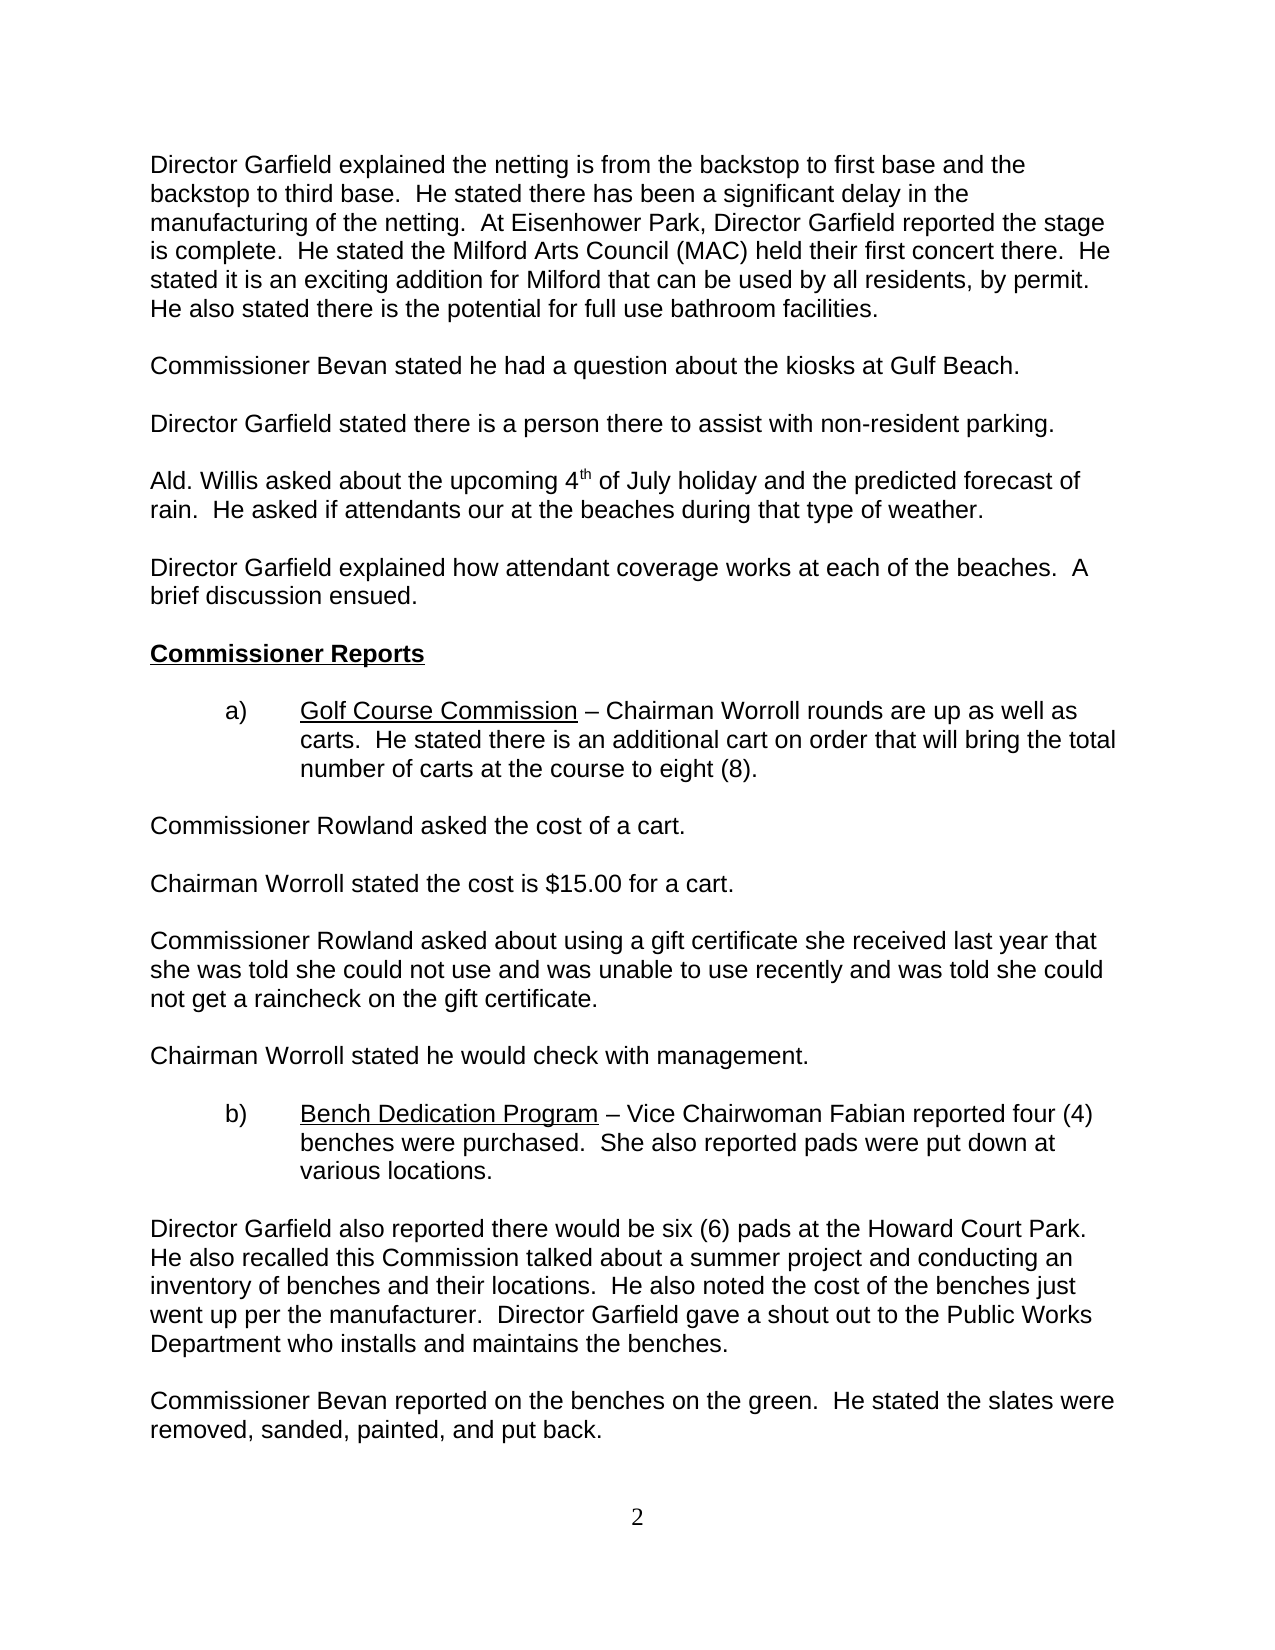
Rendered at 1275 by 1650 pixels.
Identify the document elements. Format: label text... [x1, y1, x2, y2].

text Ald. Willis asked about the upcoming 4th of July holiday and the predicted forecast of rain. He asked if attendants our at the beaches during that type of weather. [150, 466, 1125, 524]
text Chairman Worroll stated he would check with management. [150, 1041, 1125, 1070]
text Commissioner Rowland asked the cost of a cart. [150, 811, 1125, 840]
text Director Garfield stated there is a person there to assist with non-resident parking. [150, 409, 1125, 437]
text Commissioner Bevan stated he had a question about the kiosks at Gulf Beach. [150, 351, 1125, 380]
text Director Garfield also reported there would be six (6) pads at the Howard Court Park. He also recalled this Commission talked about a summer project and conducting an inventory of benches and their locations. He also noted the cost of the benches just went up per the manufacturer. Director Garfield gave a shout out to the Public Works Department who installs and maintains the benches. [150, 1214, 1125, 1357]
text Director Garfield explained the netting is from the backstop to first base and the backstop to third base. He stated there has been a significant delay in the manufacturing of the netting. At Eisenhower Park, Director Garfield reported the stage is complete. He stated the Milford Arts Council (MAC) held their first concert there. He stated it is an exciting addition for Milford that can be used by all residents, by permit. He also stated there is the potential for full use bathroom facilities. [150, 150, 1125, 322]
list Golf Course Commission – Chairman Worroll rounds are up as well as carts. He stated there is an additional cart on order that will bring the total number of carts at the course to eight (8). [225, 696, 1125, 782]
text Commissioner Reports [150, 639, 1125, 667]
text Director Garfield explained how attendant coverage works at each of the beaches. A brief discussion ensued. [150, 552, 1125, 610]
list Bench Dedication Program – Vice Chairwoman Fabian reported four (4) benches were purchased. She also reported pads were put down at various locations. [225, 1099, 1125, 1185]
text Chairman Worroll stated the cost is $15.00 for a cart. [150, 869, 1125, 897]
text Commissioner Bevan reported on the benches on the green. He stated the slates were removed, sanded, painted, and put back. [150, 1386, 1125, 1444]
text Commissioner Rowland asked about using a gift certificate she received last year that she was told she could not use and was unable to use recently and was told she could not get a raincheck on the gift certificate. [150, 926, 1125, 1012]
